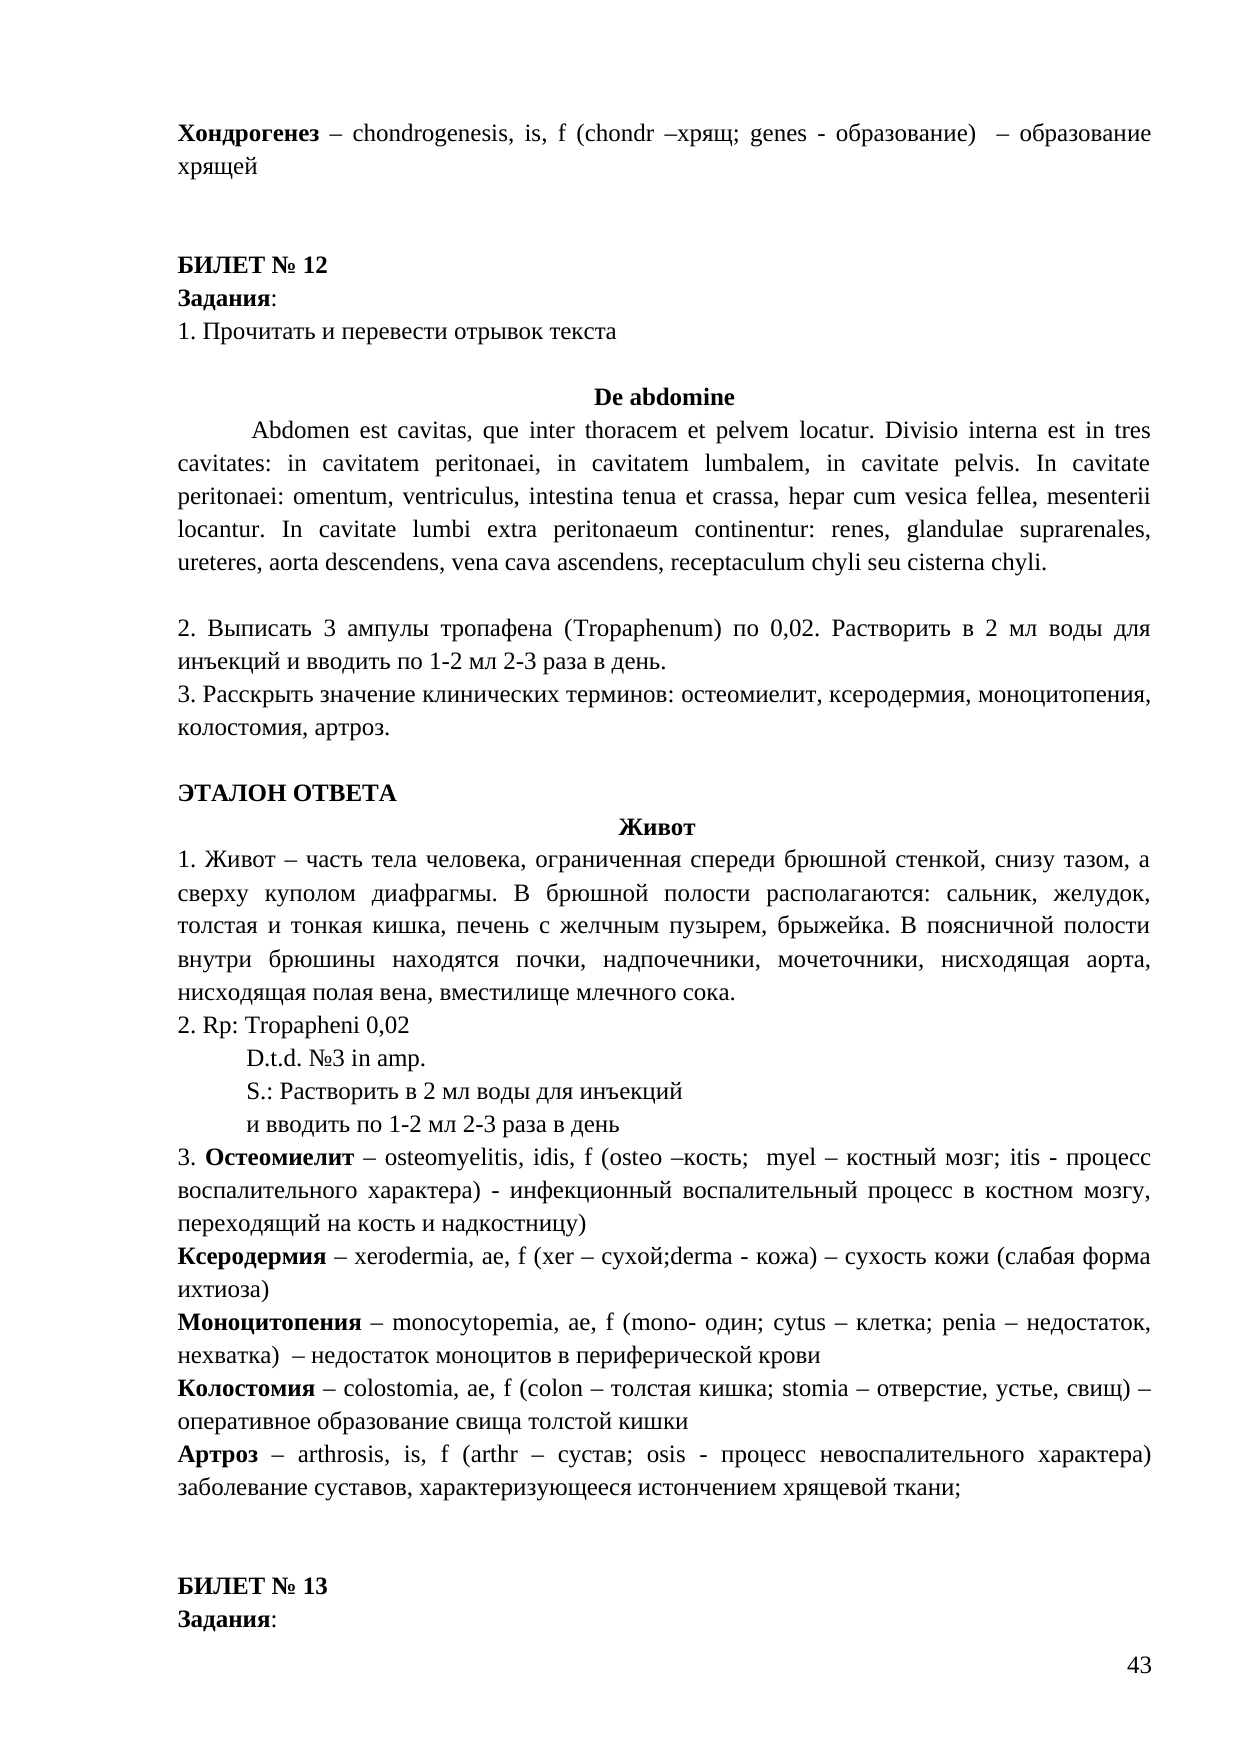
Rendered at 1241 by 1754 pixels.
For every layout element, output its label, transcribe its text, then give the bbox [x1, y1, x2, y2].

text Abdomen est cavitas, que inter thoracem et pelvem locatur. Divisio interna est in tres cavitates: in cavitatem peritonaei, in cavitatem lumbalem, in cavitate pelvis. In cavitate peritonaei: omentum, ventriculus, intestina tenua et crassa, hepar cum vesica fellea, mesenterii locantur. In cavitate lumbi extra peritonaeum continentur: renes, glandulae suprarenales, ureteres, aorta descendens, vena cava ascendens, receptaculum chyli seu cisterna chyli. [177, 415, 1152, 576]
text БИЛЕТ № 12 [177, 250, 1137, 279]
text 2. Выписать 3 ампулы тропафена (Tropaphenum) по 0,02. Растворить в 2 мл воды для инъекций и вводить по 1-2 мл 2-3 раза в день. [177, 613, 1152, 675]
text и вводить по 1-2 мл 2-3 раза в день [177, 1109, 1152, 1137]
text 1. Прочитать и перевести отрывок текста [177, 316, 1152, 345]
text Хондрогенез – chondrogenesis, is, f (chondr –хрящ; genes - образование) – образование хрящей [177, 118, 1152, 180]
text БИЛЕТ № 13 [177, 1571, 1137, 1600]
text Ксеродермия – xerodermia, ae, f (xer – сухой;derma - кожа) – сухость кожи (слабая форма ихтиоза) [177, 1241, 1152, 1303]
text ЭТАЛОН ОТВЕТА [177, 778, 1137, 807]
text 3. Расскрыть значение клинических терминов: остеомиелит, ксеродермия, моноцитопения, колостомия, артроз. [177, 679, 1152, 741]
text Задания: [177, 1604, 1152, 1633]
text 1. Живот – часть тела человека, ограниченная спереди брюшной стенкой, снизу тазом, а сверху куполом диафрагмы. В брюшной полости располагаются: сальник, желудок, толстая и тонкая кишка, печень с желчным пузырем, брыжейка. В поясничной полости внутри брюшины находятся почки, надпочечники, мочеточники, нисходящая аорта, нисходящая полая вена, вместилище млечного сока. [177, 844, 1152, 1005]
text Колостомия – colostomia, ae, f (colon – толстая кишка; stomia – отверстие, устье, свищ) – оперативное образование свища толстой кишки [177, 1373, 1152, 1435]
text S.: Растворить в 2 мл воды для инъекций [177, 1076, 1152, 1104]
text De abdomine [177, 382, 1152, 411]
text Артроз – arthrosis, is, f (arthr – сустав; osis - процесс невоспалительного характера) заболевание суставов, характеризующееся истончением хрящевой ткани; [177, 1439, 1152, 1501]
text Живот [177, 812, 1137, 840]
text 2. Rp: Tropapheni 0,02 [177, 1010, 1152, 1038]
text D.t.d. №3 in amp. [177, 1043, 1152, 1071]
text Задания: [177, 283, 1152, 312]
text Моноцитопения – monocytopemia, ae, f (mono- один; cytus – клетка; penia – недостаток, нехватка) – недостаток моноцитов в периферической крови [177, 1307, 1152, 1369]
text 3. Остеомиелит – osteomyelitis, idis, f (osteo –кость; myel – костный мозг; itis - процесс воспалительного характера) - инфекционный воспалительный процесс в костном мозгу, переходящий на кость и надкостницу) [177, 1142, 1152, 1237]
